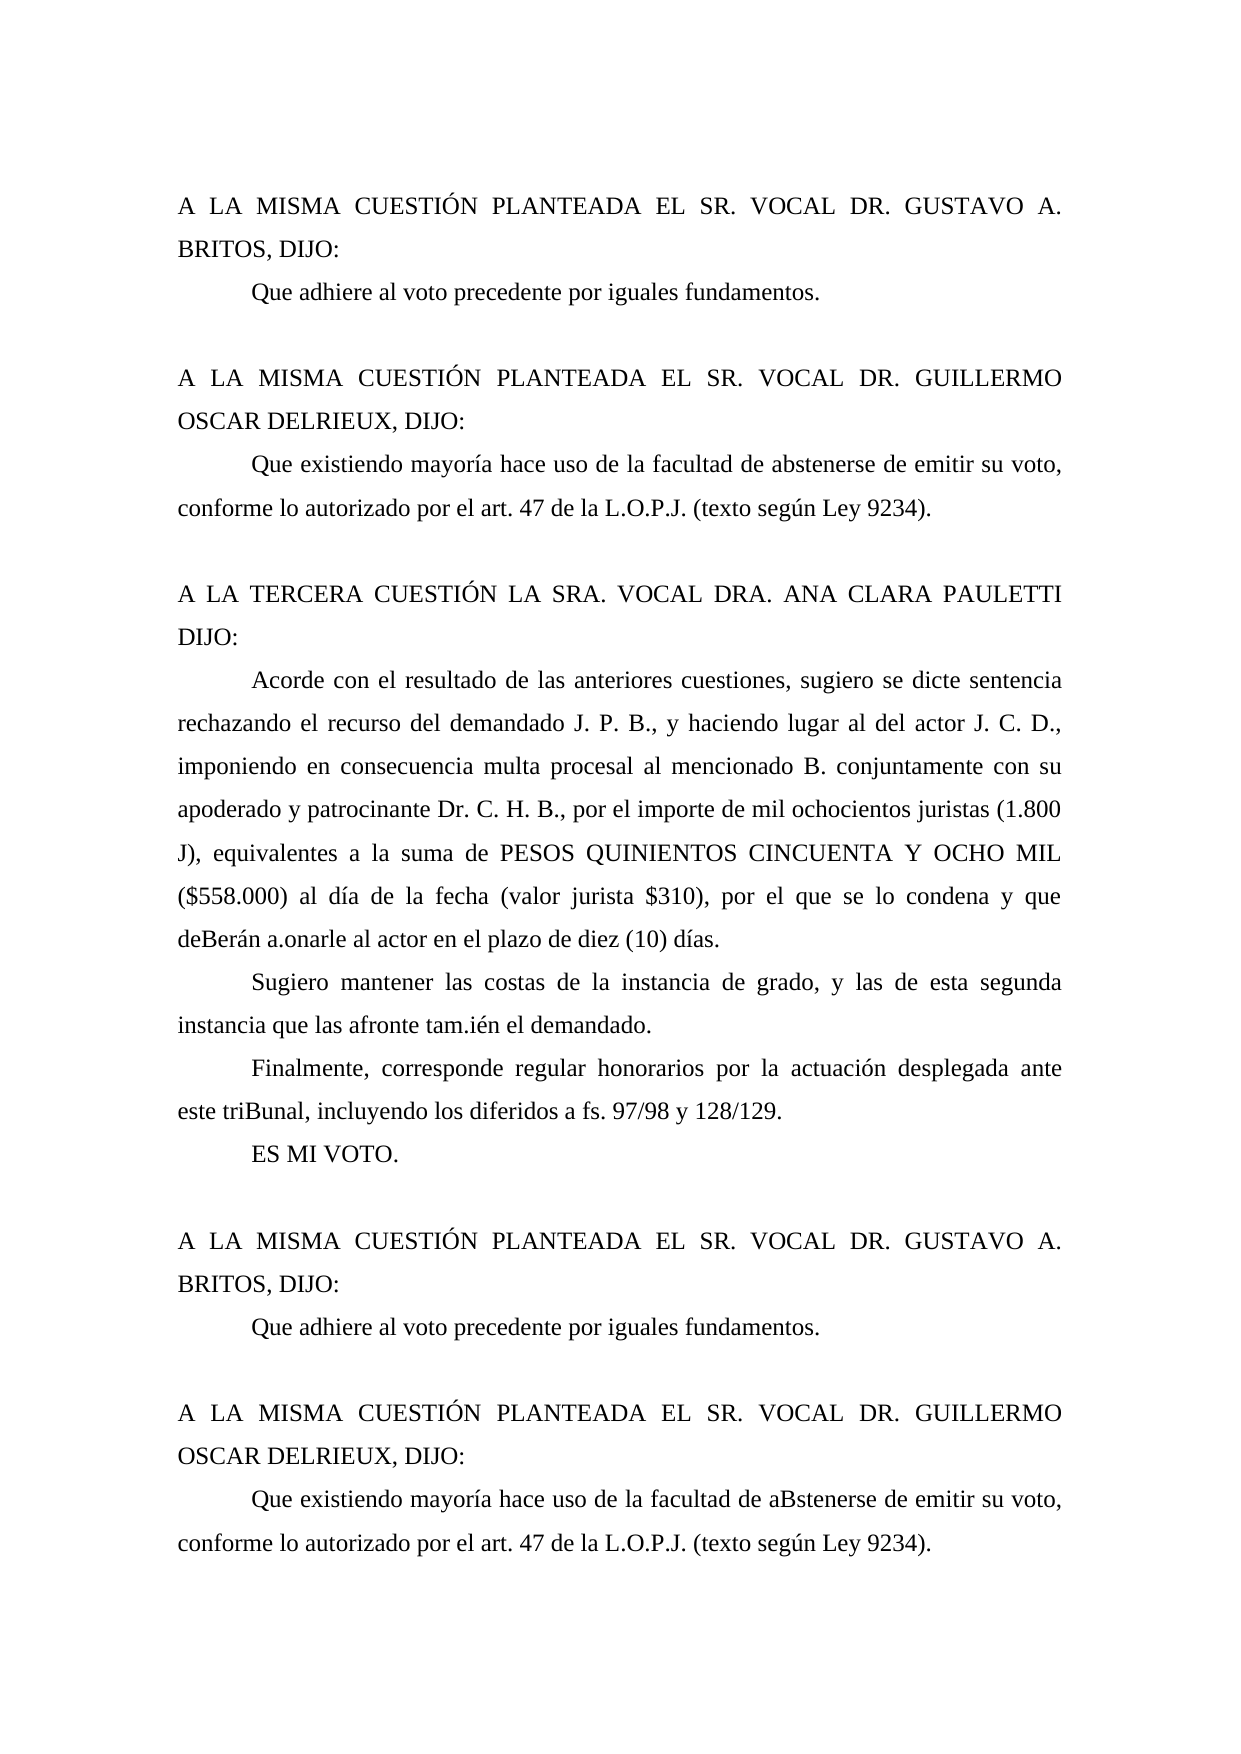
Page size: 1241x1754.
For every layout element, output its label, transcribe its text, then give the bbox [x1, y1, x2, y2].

text Que adhiere al voto precedente por iguales fundamentos. [177, 277, 1063, 306]
text Que adhiere al voto precedente por iguales fundamentos. [177, 1312, 1063, 1341]
text Que existiendo mayoría hace uso de la facultad de aBstenerse de emitir su voto, conforme lo autorizado por el art. 47 de la L.O.P.J. (texto según Ley 9234). [177, 1484, 1063, 1556]
text A LA MISMA CUESTIÓN PLANTEADA EL SR. VOCAL DR. GUSTAVO A. BRITOS, DIJO: [177, 1226, 1063, 1298]
text A LA MISMA CUESTIÓN PLANTEADA EL SR. VOCAL DR. GUSTAVO A. BRITOS, DIJO: [177, 191, 1063, 263]
text Acorde con el resultado de las anteriores cuestiones, sugiero se dicte sentencia rechazando el recurso del demandado J. P. B., y haciendo lugar al del actor J. C. D., imponiendo en consecuencia multa procesal al mencionado B. conjuntamente con su apoderado y patrocinante Dr. C. H. B., por el importe de mil ochocientos juristas (1.800 J), equivalentes a la suma de PESOS QUINIENTOS CINCUENTA Y OCHO MIL ($558.000) al día de la fecha (valor jurista $310), por el que se lo condena y que deBerán a.onarle al actor en el plazo de diez (10) días. [177, 665, 1063, 953]
text Que existiendo mayoría hace uso de la facultad de abstenerse de emitir su voto, conforme lo autorizado por el art. 47 de la L.O.P.J. (texto según Ley 9234). [177, 449, 1063, 521]
text Sugiero mantener las costas de la instancia de grado, y las de esta segunda instancia que las afronte tam.ién el demandado. [177, 967, 1063, 1039]
text Finalmente, corresponde regular honorarios por la actuación desplegada ante este triBunal, incluyendo los diferidos a fs. 97/98 y 128/129. [177, 1053, 1063, 1125]
text A LA MISMA CUESTIÓN PLANTEADA EL SR. VOCAL DR. GUILLERMO OSCAR DELRIEUX, DIJO: [177, 363, 1063, 435]
text A LA TERCERA CUESTIÓN LA SRA. VOCAL DRA. ANA CLARA PAULETTI DIJO: [177, 579, 1063, 651]
text ES MI VOTO. [177, 1139, 1063, 1168]
text A LA MISMA CUESTIÓN PLANTEADA EL SR. VOCAL DR. GUILLERMO OSCAR DELRIEUX, DIJO: [177, 1398, 1063, 1470]
